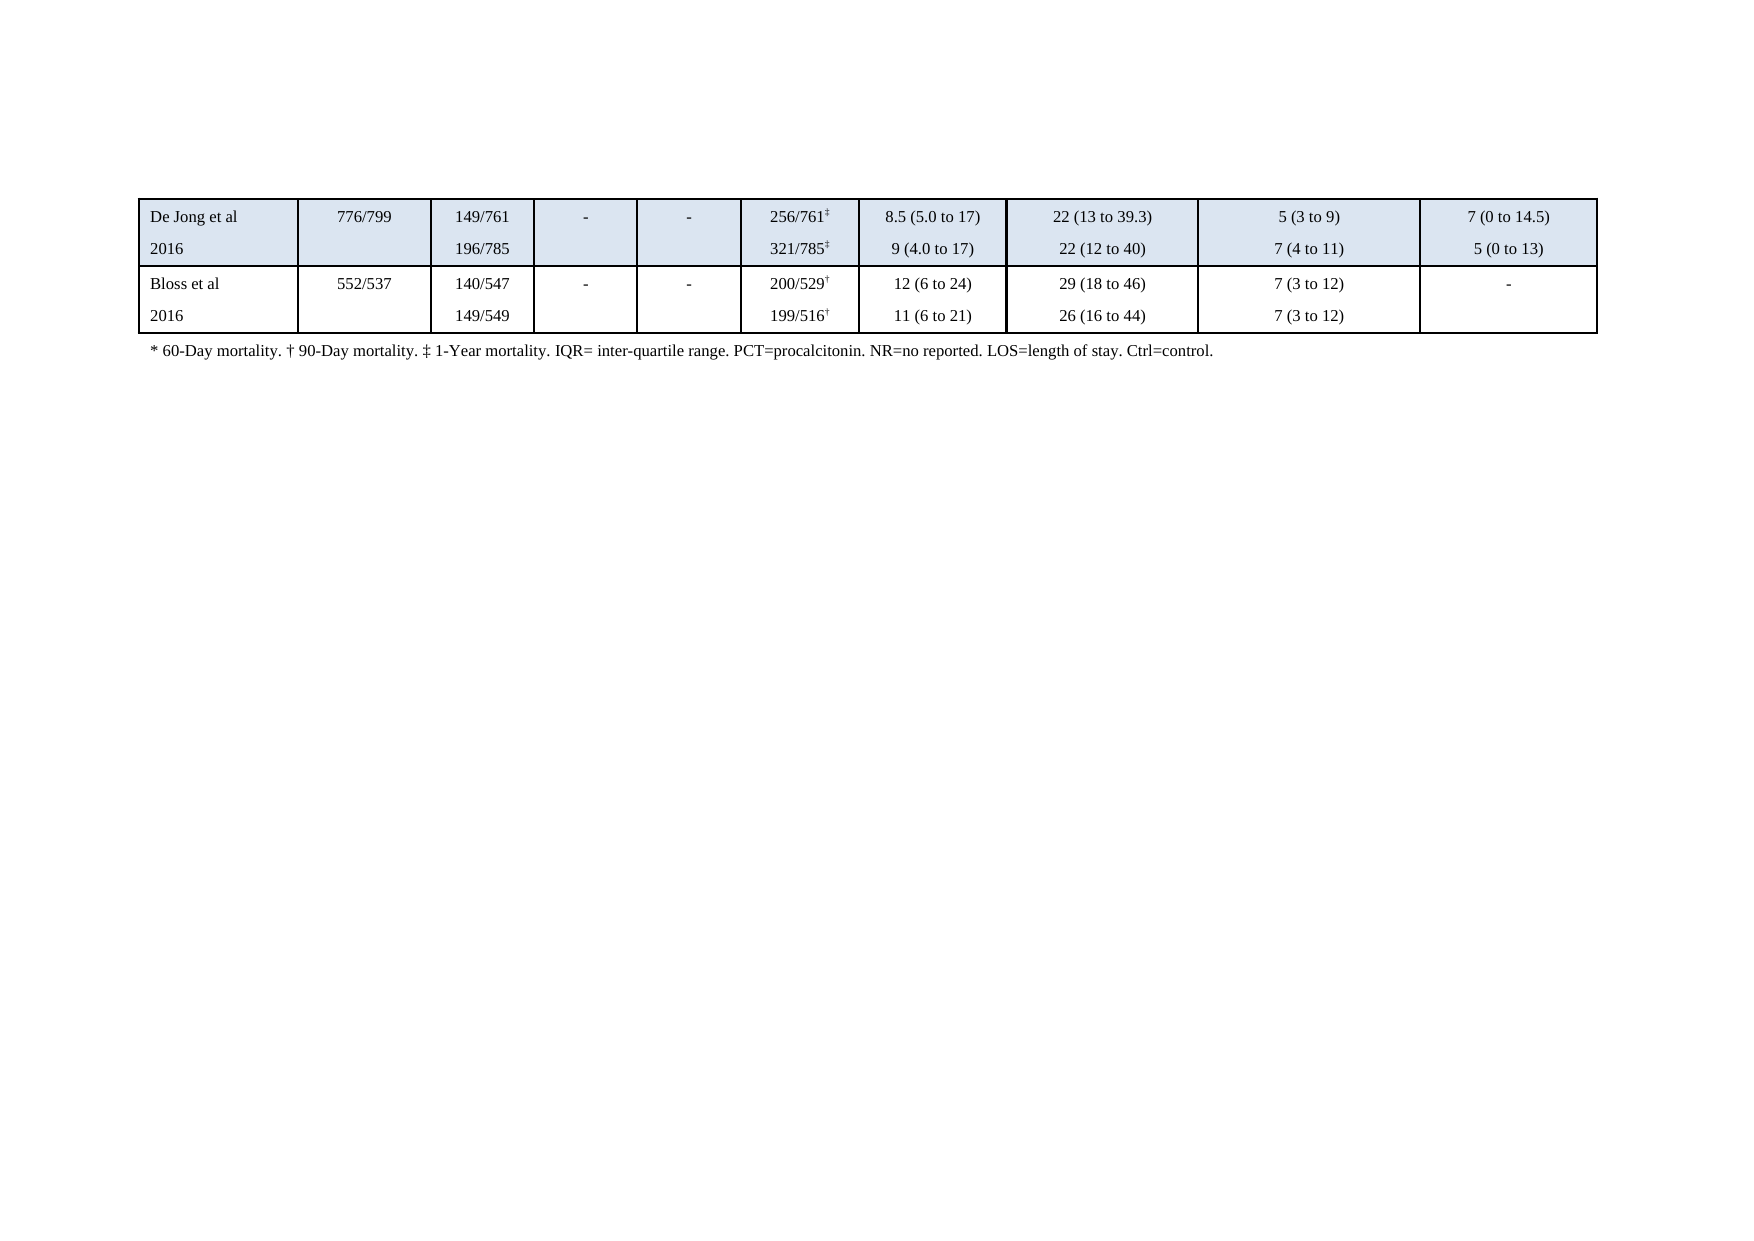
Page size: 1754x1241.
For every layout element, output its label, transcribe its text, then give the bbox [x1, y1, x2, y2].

table_cell - [1421, 267, 1596, 332]
table_cell Bloss et al 2016 [140, 267, 297, 332]
table_cell 149/761 196/785 [432, 200, 533, 265]
text * 60-Day mortality. † 90-Day mortality. ‡ 1-Year mortality. IQR= inter-quartile range. PCT=procalcitonin. NR=no reported. LOS=length of stay. Ctrl=control. [150, 334, 1604, 366]
table_cell 22 (13 to 39.3) 22 (12 to 40) [1008, 200, 1197, 265]
table_cell 256/761‡ 321/785‡ [742, 200, 858, 265]
table_cell 12 (6 to 24) 11 (6 to 21) [860, 267, 1005, 332]
table_cell 29 (18 to 46) 26 (16 to 44) [1008, 267, 1197, 332]
table_cell - [535, 267, 636, 332]
table_cell 552/537 [299, 267, 430, 332]
table_cell - [638, 267, 740, 332]
table_cell De Jong et al 2016 [140, 200, 297, 265]
table_cell 140/547 149/549 [432, 267, 533, 332]
table_cell - [638, 200, 740, 265]
table_cell 776/799 [299, 200, 430, 265]
table_cell 8.5 (5.0 to 17) 9 (4.0 to 17) [860, 200, 1005, 265]
table_cell 5 (3 to 9) 7 (4 to 11) [1199, 200, 1419, 265]
table_cell 7 (3 to 12) 7 (3 to 12) [1199, 267, 1419, 332]
table_cell 200/529† 199/516† [742, 267, 858, 332]
table_cell 7 (0 to 14.5) 5 (0 to 13) [1421, 200, 1596, 265]
table_cell - [535, 200, 636, 265]
